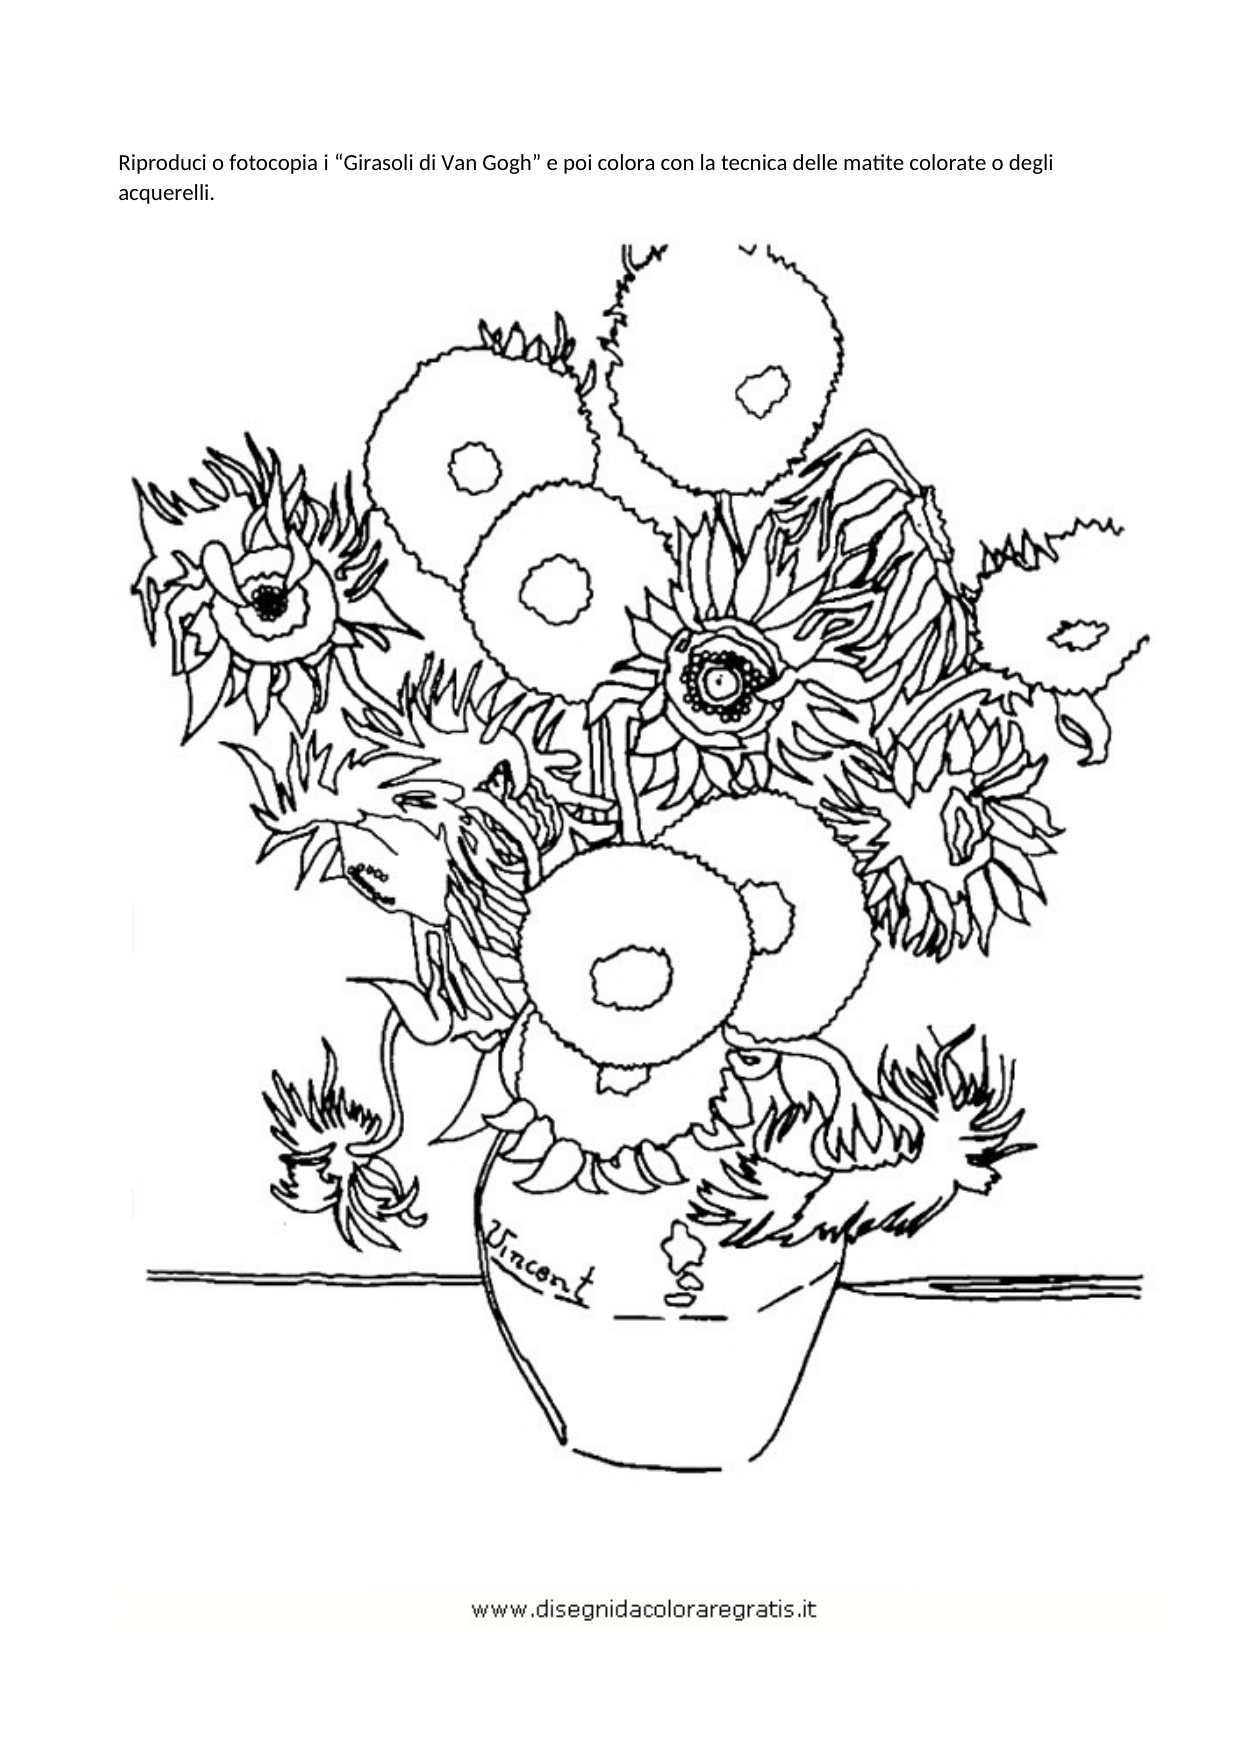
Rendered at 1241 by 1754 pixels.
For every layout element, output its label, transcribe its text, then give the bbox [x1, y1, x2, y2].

text Riproduci o fotocopia i “Girasoli di Van Gogh” e poi colora con la tecnica delle matite colorate o degli acquerelli. [118, 148, 1122, 206]
picture [118, 224, 1171, 1628]
